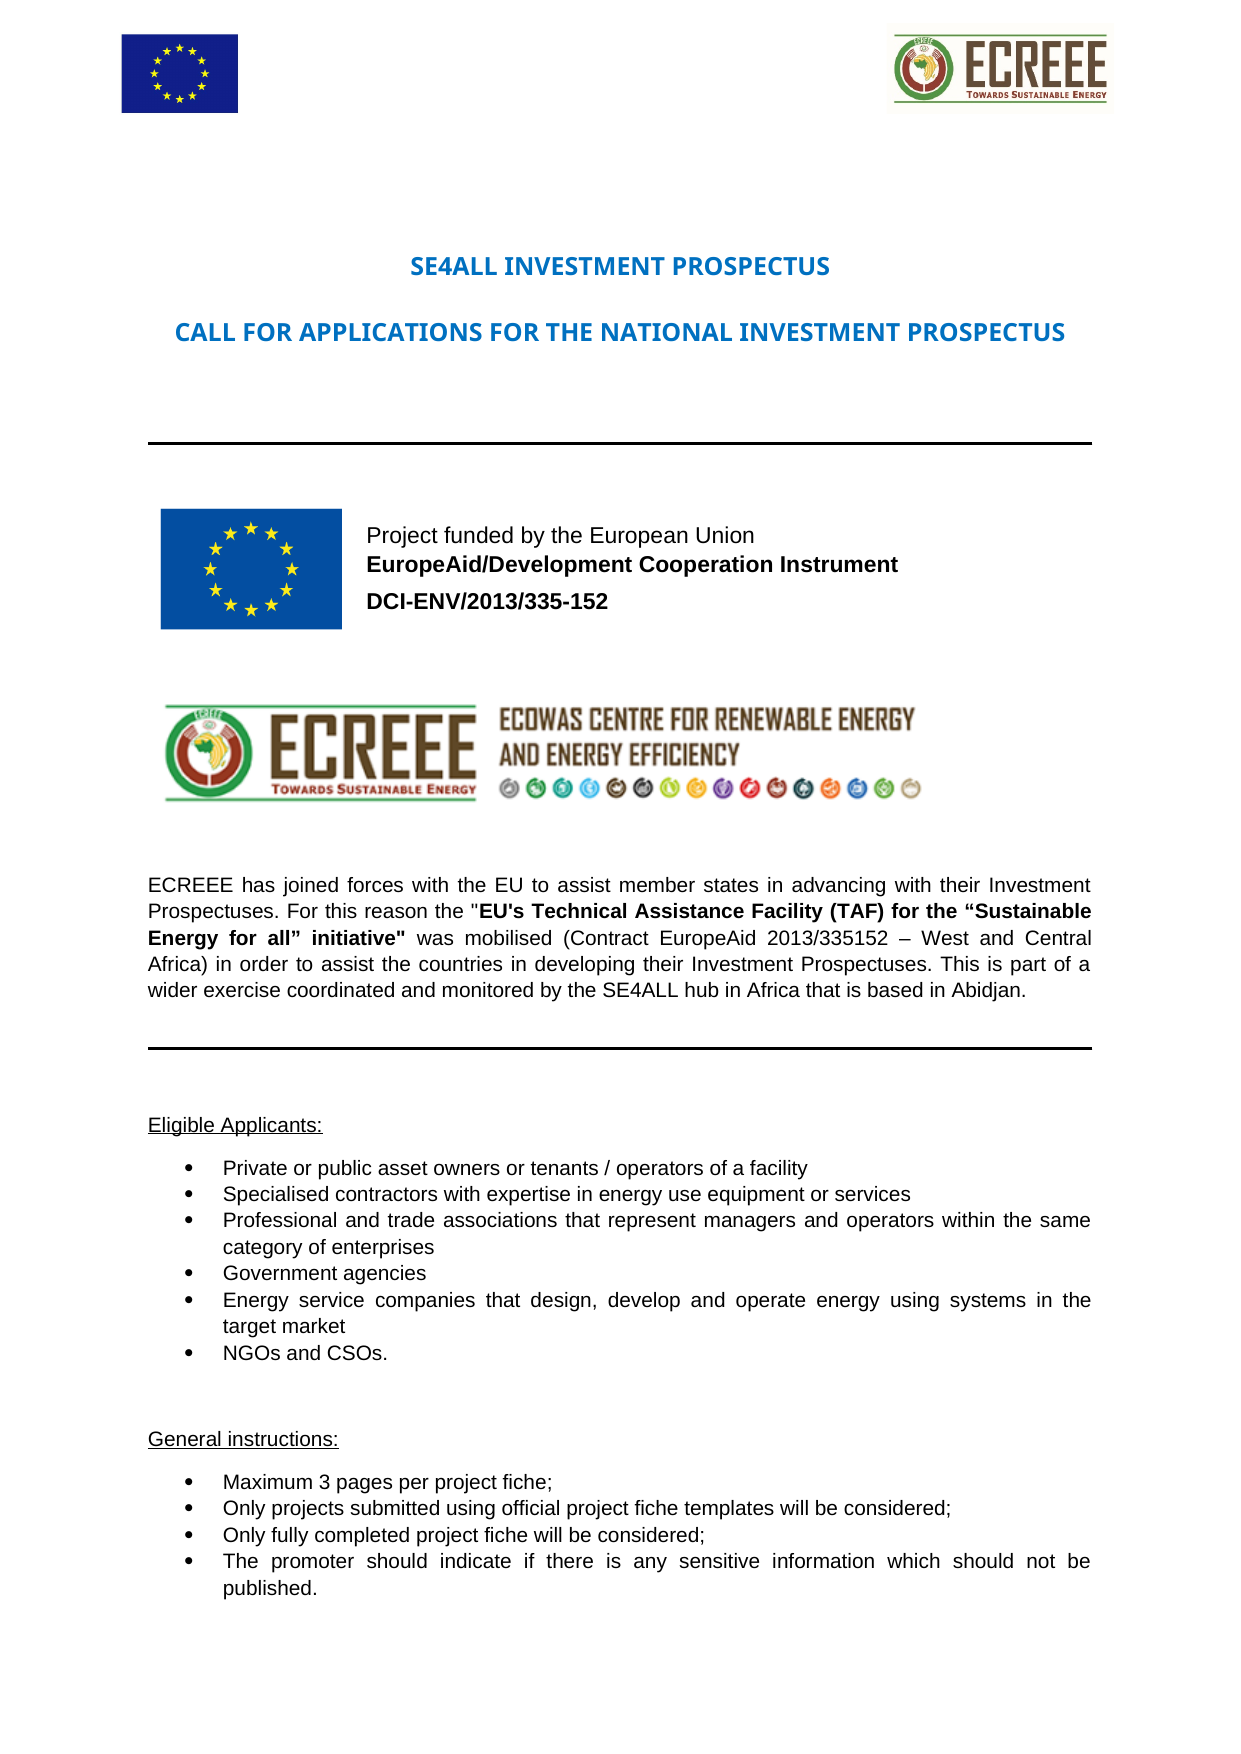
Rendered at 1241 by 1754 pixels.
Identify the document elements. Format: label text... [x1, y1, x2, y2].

list The promoter should indicate if there is any sensitive information which should not be published. [185, 1549, 1092, 1599]
list Government agencies [185, 1261, 1092, 1285]
table_header [148, 490, 355, 633]
list Private or public asset owners or tenants / operators of a facility [185, 1155, 1092, 1179]
list Only fully completed project fiche will be considered; [185, 1522, 1092, 1547]
subtitle CALL FOR APPLICATIONS FOR THE national Investment Prospectus [148, 318, 1092, 348]
text General instructions: [148, 1427, 1092, 1451]
picture [886, 23, 1115, 114]
list Energy service companies that design, develop and operate energy using systems in the target market [185, 1288, 1092, 1338]
text ECREEE has joined forces with the EU to assist member states in advancing with their Investment Prospectuses. For this reason the "EU's Technical Assistance Facility (TAF) for the “Sustainable Energy for all” initiative" was mobilised (Contract EuropeAid 2013/335152 – West and Central Africa) in order to assist the countries in developing their Investment Prospectuses. This is part of a wider exercise coordinated and monitored by the SE4ALL hub in Africa that is based in Abidjan. [148, 873, 1092, 1002]
list NGOs and CSOs. [185, 1340, 1092, 1364]
table_header Project funded by the European Union EuropeAid/Development Cooperation Instrument DCI-ENV/2013/335-152 [355, 490, 1093, 633]
picture [119, 32, 240, 115]
subtitle SE4ALL INVESTMENT PROSPECTUS [148, 252, 1092, 281]
list Maximum 3 pages per project fiche; [185, 1469, 1092, 1494]
picture [147, 693, 959, 811]
text Eligible Applicants: [148, 1112, 1092, 1136]
picture [158, 507, 344, 631]
list Only projects submitted using official project fiche templates will be considered; [185, 1496, 1092, 1520]
list Professional and trade associations that represent managers and operators within the same category of enterprises [185, 1208, 1092, 1259]
list Specialised contractors with expertise in energy use equipment or services [185, 1182, 1092, 1206]
